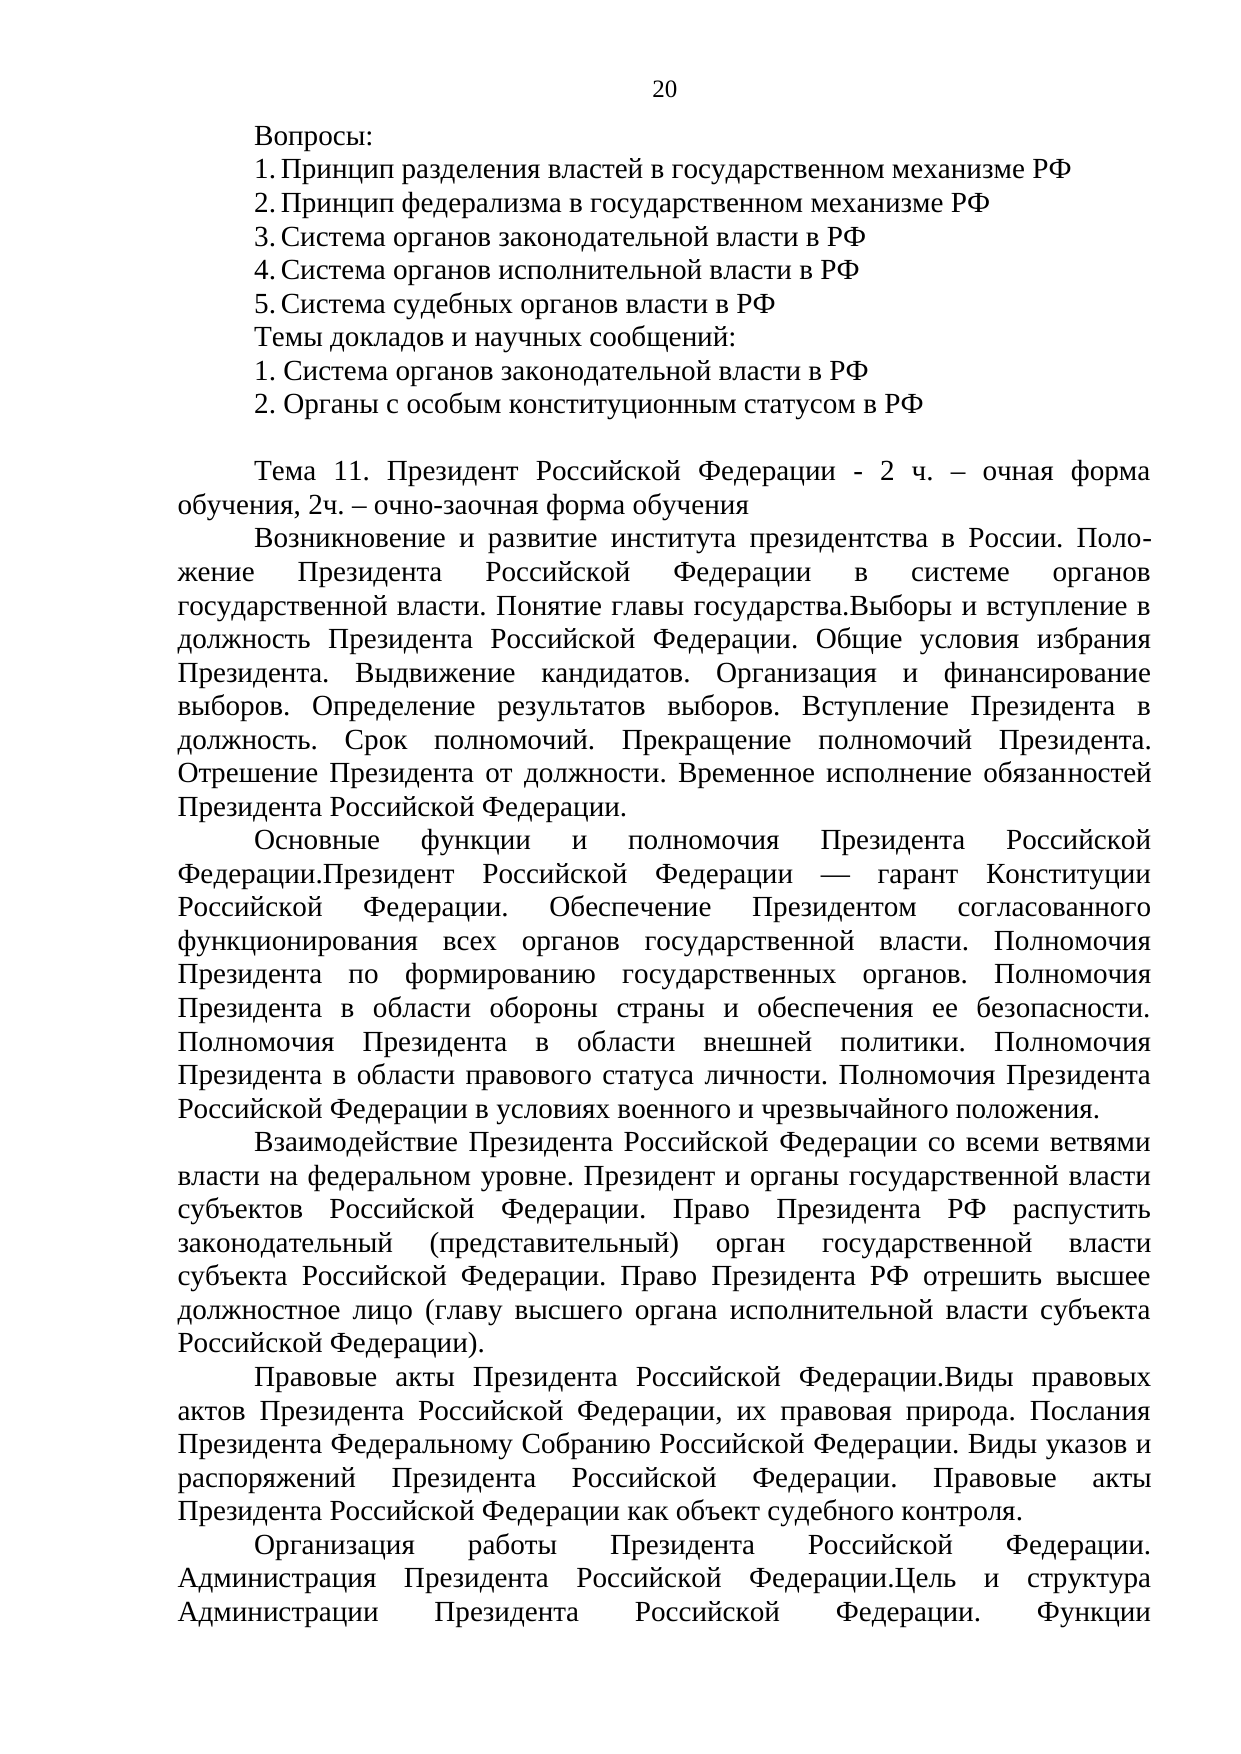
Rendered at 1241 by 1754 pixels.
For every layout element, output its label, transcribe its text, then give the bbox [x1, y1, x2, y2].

list Принцип разделения властей в государственном механизме РФ [177, 152, 1152, 185]
text Основные функции и полномочия Президента Российской Федерации.Президент Российской Федерации — гарант Конституции Российской Федерации. Обеспечение Президентом согласованного функционирования всех органов государственной власти. Полномочия Президента по формированию государственных органов. Полномочия Президента в области обороны страны и обеспечения ее безопасности. Полномочия Президента в области внешней политики. Полномочия Президента в области правового статуса личности. Полномочия Президента Российской Федерации в условиях военного и чрезвычайного положения. [177, 822, 1152, 1124]
text 1. Система органов законодательной власти в РФ [177, 353, 1152, 386]
list Принцип федерализма в государственном механизме РФ [177, 185, 1152, 219]
text Вопросы: [177, 118, 1152, 152]
list Система судебных органов власти в РФ [177, 286, 1152, 319]
text Тема 11. Президент Российской Федерации - 2 ч. – очная форма обучения, 2ч. – очно-заочная форма обучения [177, 453, 1152, 521]
text 2. Органы с особым конституционным статусом в РФ [177, 386, 1152, 420]
text Правовые акты Президента Российской Федерации.Виды правовых актов Президента Российской Федерации, их правовая природа. Послания Президента Федеральному Собранию Российской Федерации. Виды указов и распоряжений Президента Российской Федерации. Правовые акты Президента Российской Федерации как объект судебного контроля. [177, 1359, 1152, 1527]
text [177, 1527, 1152, 1627]
text Взаимодействие Президента Российской Федерации со всеми ветвями власти на федеральном уровне. Президент и органы государственной власти субъектов Российской Федерации. Право Президента РФ распустить законодательный (представительный) орган государственной власти субъекта Российской Федерации. Право Президента РФ отрешить высшее должностное лицо (главу высшего органа исполнительной власти субъекта Российской Федерации). [177, 1124, 1152, 1359]
text Темы докладов и научных сообщений: [177, 319, 1152, 353]
text Возникновение и развитие института президентства в России. Положение Президента Российской Федерации в системе органов государственной власти. Понятие главы государства.Выборы и вступление в должность Президента Российской Федерации. Общие условия избрания Президента. Выдвижение кандидатов. Организация и финансирование выборов. Определение результатов выборов. Вступление Президента в должность. Срок полномочий. Прекращение полномочий Президента. Отрешение Президента от должности. Временное исполнение обязанностей Президента Российской Федерации. [177, 521, 1152, 822]
list Система органов законодательной власти в РФ [177, 219, 1152, 252]
list Система органов исполнительной власти в РФ [177, 252, 1152, 286]
